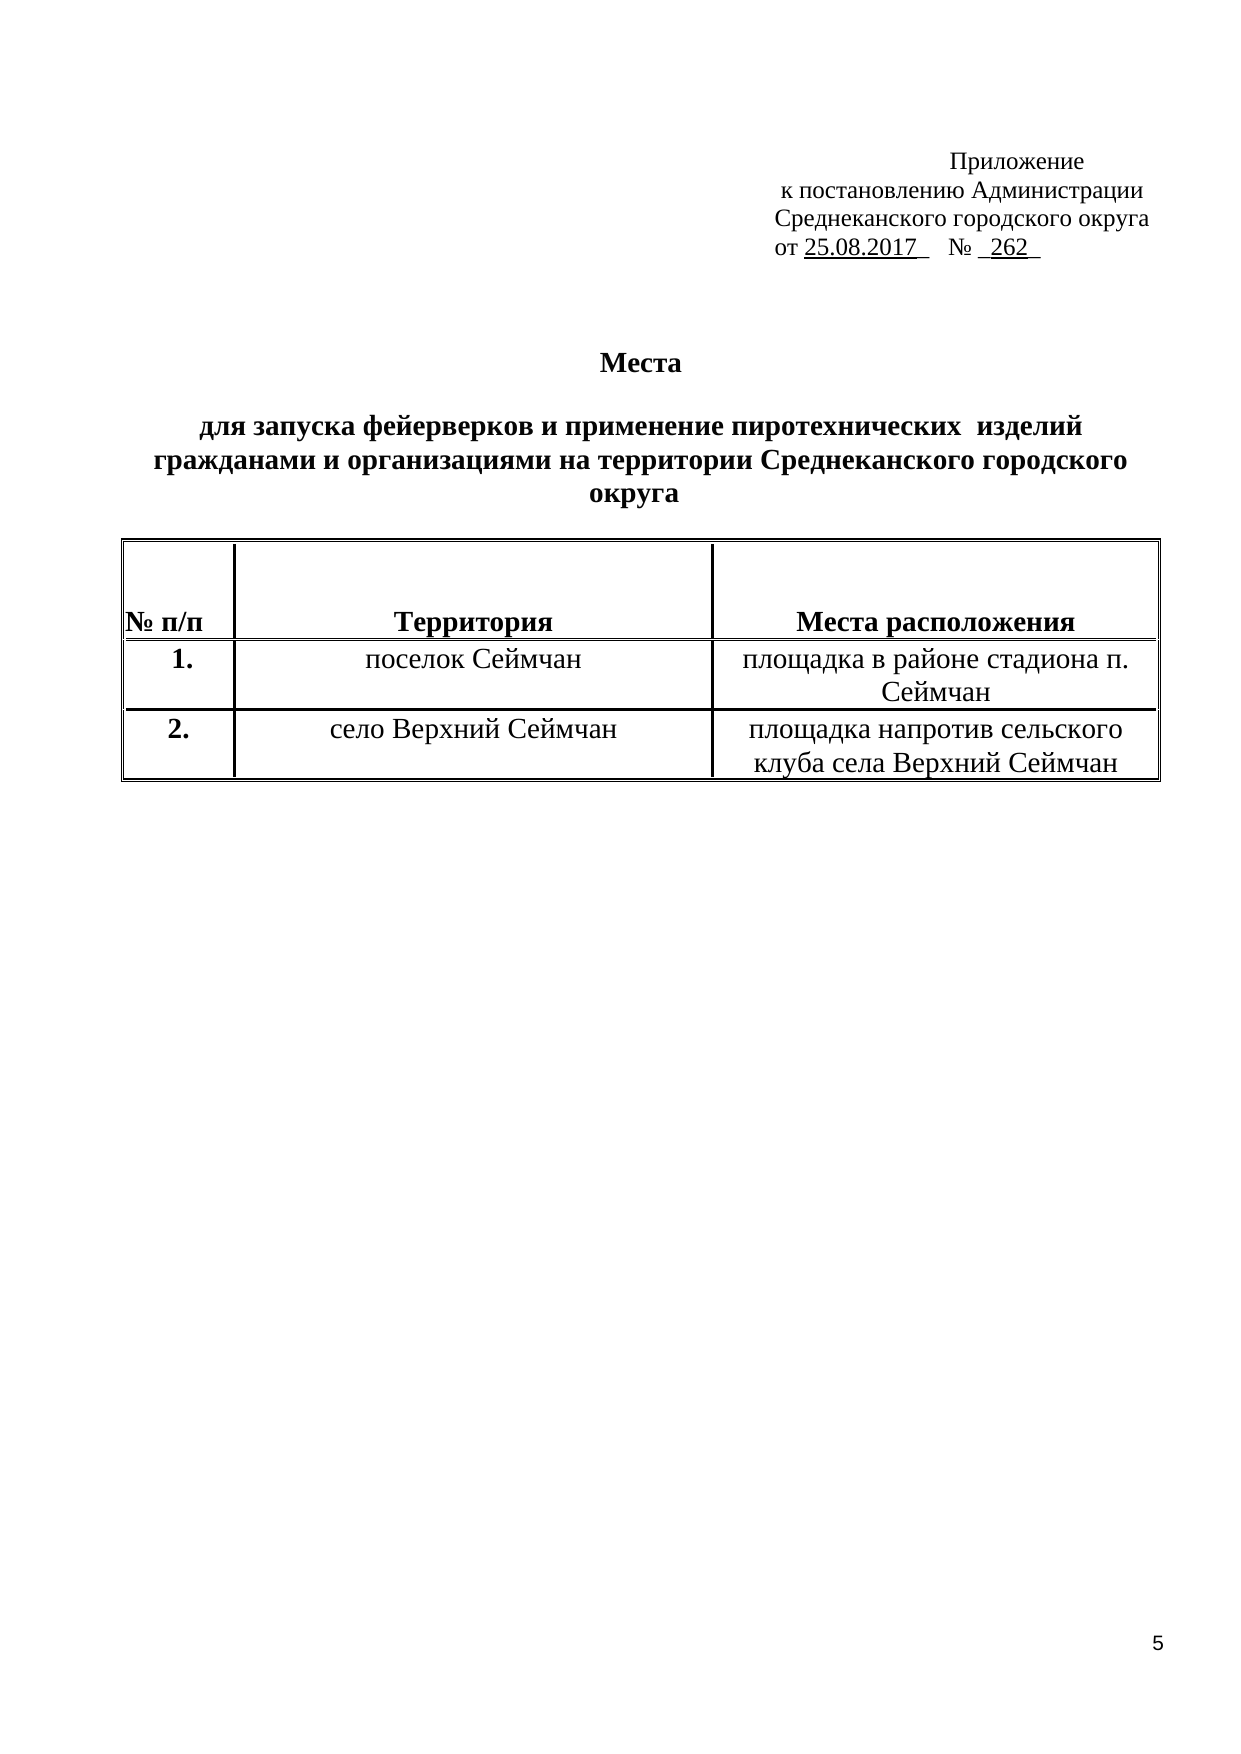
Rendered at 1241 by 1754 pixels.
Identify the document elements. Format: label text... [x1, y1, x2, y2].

text для запуска фейерверков и применение пиротехнических изделий гражданами и организациями на территории Среднеканского городского округа [118, 408, 1163, 509]
table_header Территория [234, 542, 712, 638]
text Места [118, 346, 1163, 379]
text Приложение [118, 146, 1163, 175]
table_cell 1. [123, 638, 234, 708]
table_header Места расположения [712, 542, 1158, 638]
text от 25.08.2017_ № _262_ [118, 232, 1163, 261]
table_cell село Верхний Сеймчан [234, 711, 712, 778]
text Среднеканского городского округа [118, 203, 1163, 232]
table_cell площадка в районе стадиона п. Сеймчан [712, 638, 1159, 708]
text к постановлению Администрации [118, 175, 1163, 203]
table_cell поселок Сеймчан [236, 641, 711, 708]
table_header № п/п [124, 542, 234, 638]
table_cell площадка напротив сельского клуба села Верхний Сеймчан [712, 708, 1159, 778]
table_cell 2. [123, 708, 234, 778]
